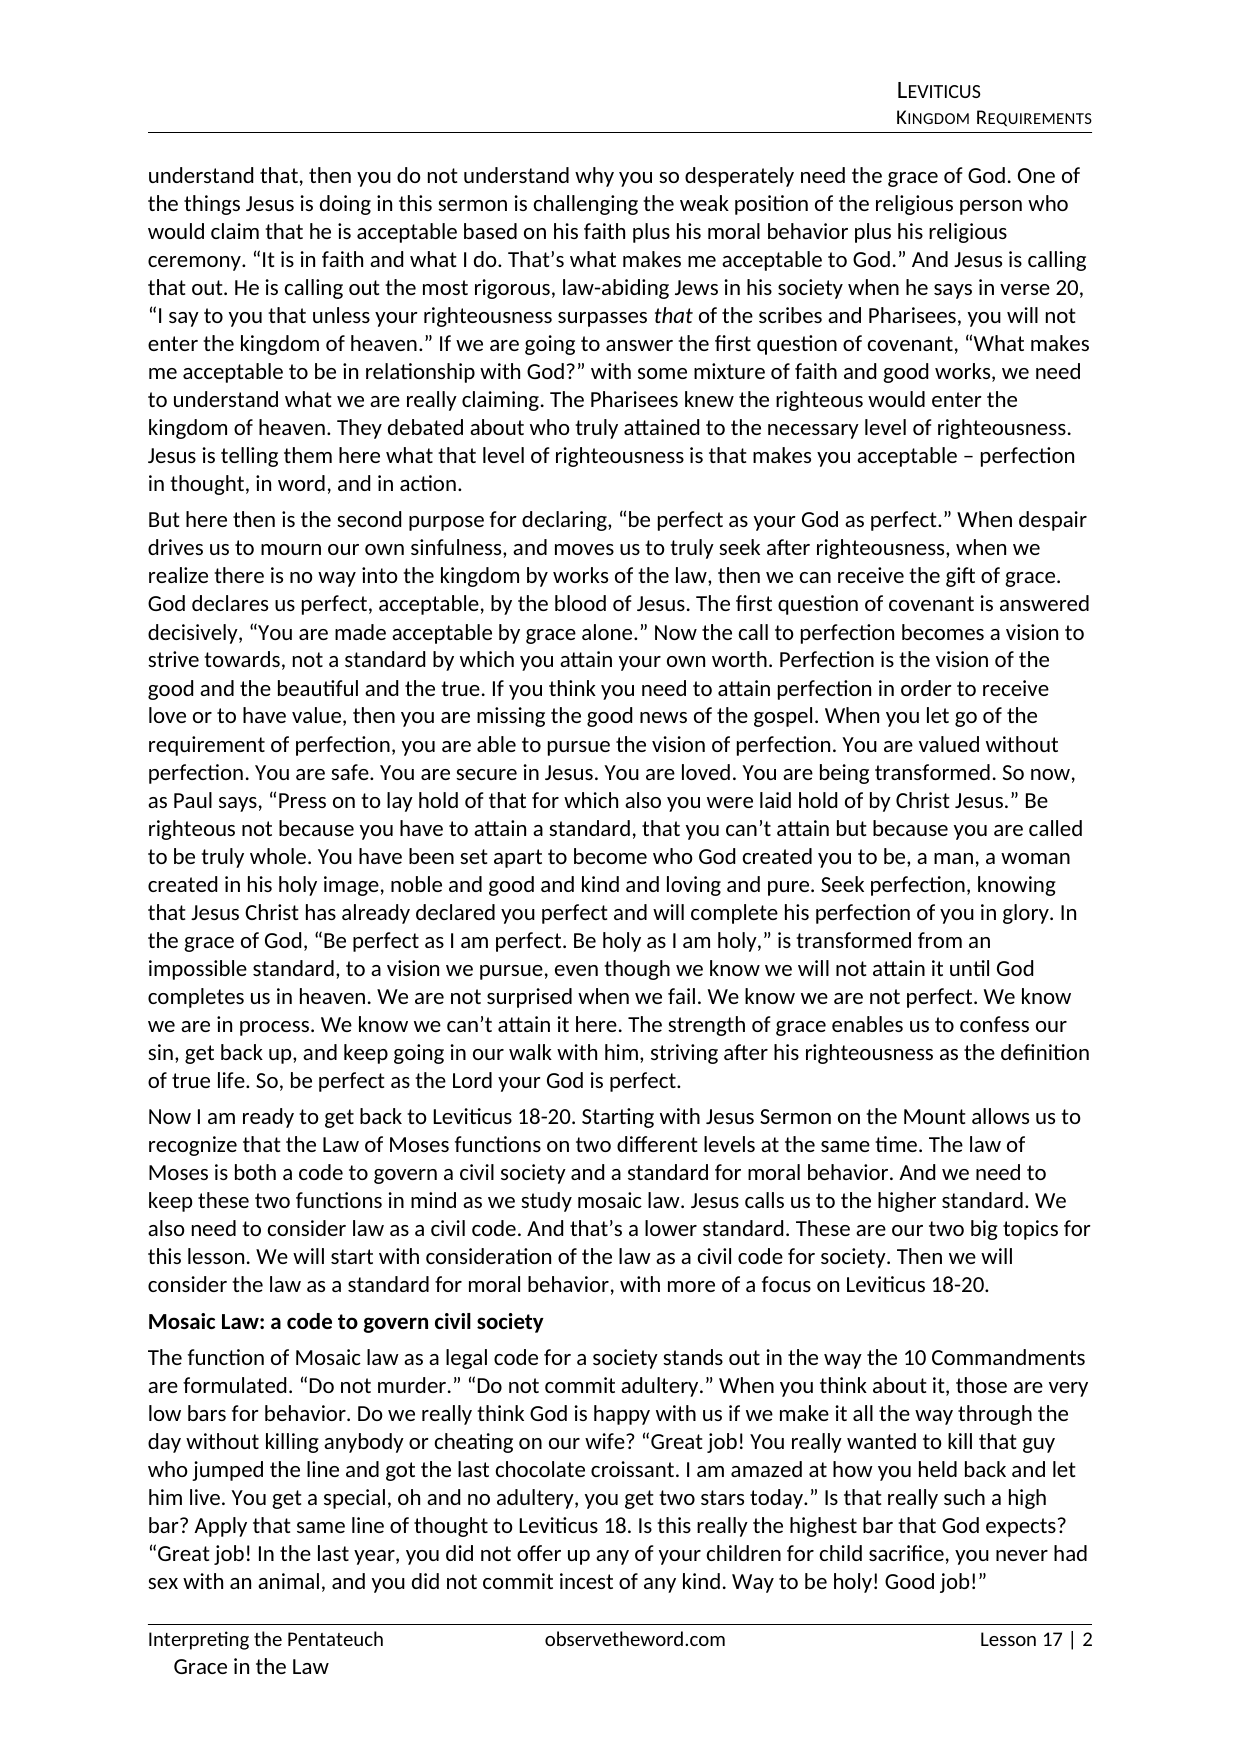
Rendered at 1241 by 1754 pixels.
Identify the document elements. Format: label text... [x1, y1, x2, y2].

text The function of Mosaic law as a legal code for a society stands out in the way the 10 Commandments are formulated. “Do not murder.” “Do not commit adultery.” When you think about it, those are very low bars for behavior. Do we really think God is happy with us if we make it all the way through the day without killing anybody or cheating on our wife? “Great job! You really wanted to kill that guy who jumped the line and got the last chocolate croissant. I am amazed at how you held back and let him live. You get a special, oh and no adultery, you get two stars today.” Is that really such a high bar? Apply that same line of thought to Leviticus 18. Is this really the highest bar that God expects? “Great job! In the last year, you did not offer up any of your children for child sacrifice, you never had sex with an animal, and you did not commit incest of any kind. Way to be holy! Good job!” [148, 1343, 1092, 1595]
text But here then is the second purpose for declaring, “be perfect as your God as perfect.” When despair drives us to mourn our own sinfulness, and moves us to truly seek after righteousness, when we realize there is no way into the kingdom by works of the law, then we can receive the gift of grace. God declares us perfect, acceptable, by the blood of Jesus. The first question of covenant is answered decisively, “You are made acceptable by grace alone.” Now the call to perfection becomes a vision to strive towards, not a standard by which you attain your own worth. Perfection is the vision of the good and the beautiful and the true. If you think you need to attain perfection in order to receive love or to have value, then you are missing the good news of the gospel. When you let go of the requirement of perfection, you are able to pursue the vision of perfection. You are valued without perfection. You are safe. You are secure in Jesus. You are loved. You are being transformed. So now, as Paul says, “Press on to lay hold of that for which also you were laid hold of by Christ Jesus.” Be righteous not because you have to attain a standard, that you can’t attain but because you are called to be truly whole. You have been set apart to become who God created you to be, a man, a woman created in his holy image, noble and good and kind and loving and pure. Seek perfection, knowing that Jesus Christ has already declared you perfect and will complete his perfection of you in glory. In the grace of God, “Be perfect as I am perfect. Be holy as I am holy,” is transformed from an impossible standard, to a vision we pursue, even though we know we will not attain it until God completes us in heaven. We are not surprised when we fail. We know we are not perfect. We know we are in process. We know we can’t attain it here. The strength of grace enables us to confess our sin, get back up, and keep going in our walk with him, striving after his righteousness as the definition of true life. So, be perfect as the Lord your God is perfect. [148, 506, 1092, 1094]
subtitle Mosaic Law: a code to govern civil society [148, 1307, 1092, 1335]
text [148, 161, 1092, 497]
text Now I am ready to get back to Leviticus 18-20. Starting with Jesus Sermon on the Mount allows us to recognize that the Law of Moses functions on two different levels at the same time. The law of Moses is both a code to govern a civil society and a standard for moral behavior. And we need to keep these two functions in mind as we study mosaic law. Jesus calls us to the higher standard. We also need to consider law as a civil code. And that’s a lower standard. These are our two big topics for this lesson. We will start with consideration of the law as a civil code for society. Then we will consider the law as a standard for moral behavior, with more of a focus on Leviticus 18-20. [148, 1102, 1092, 1298]
